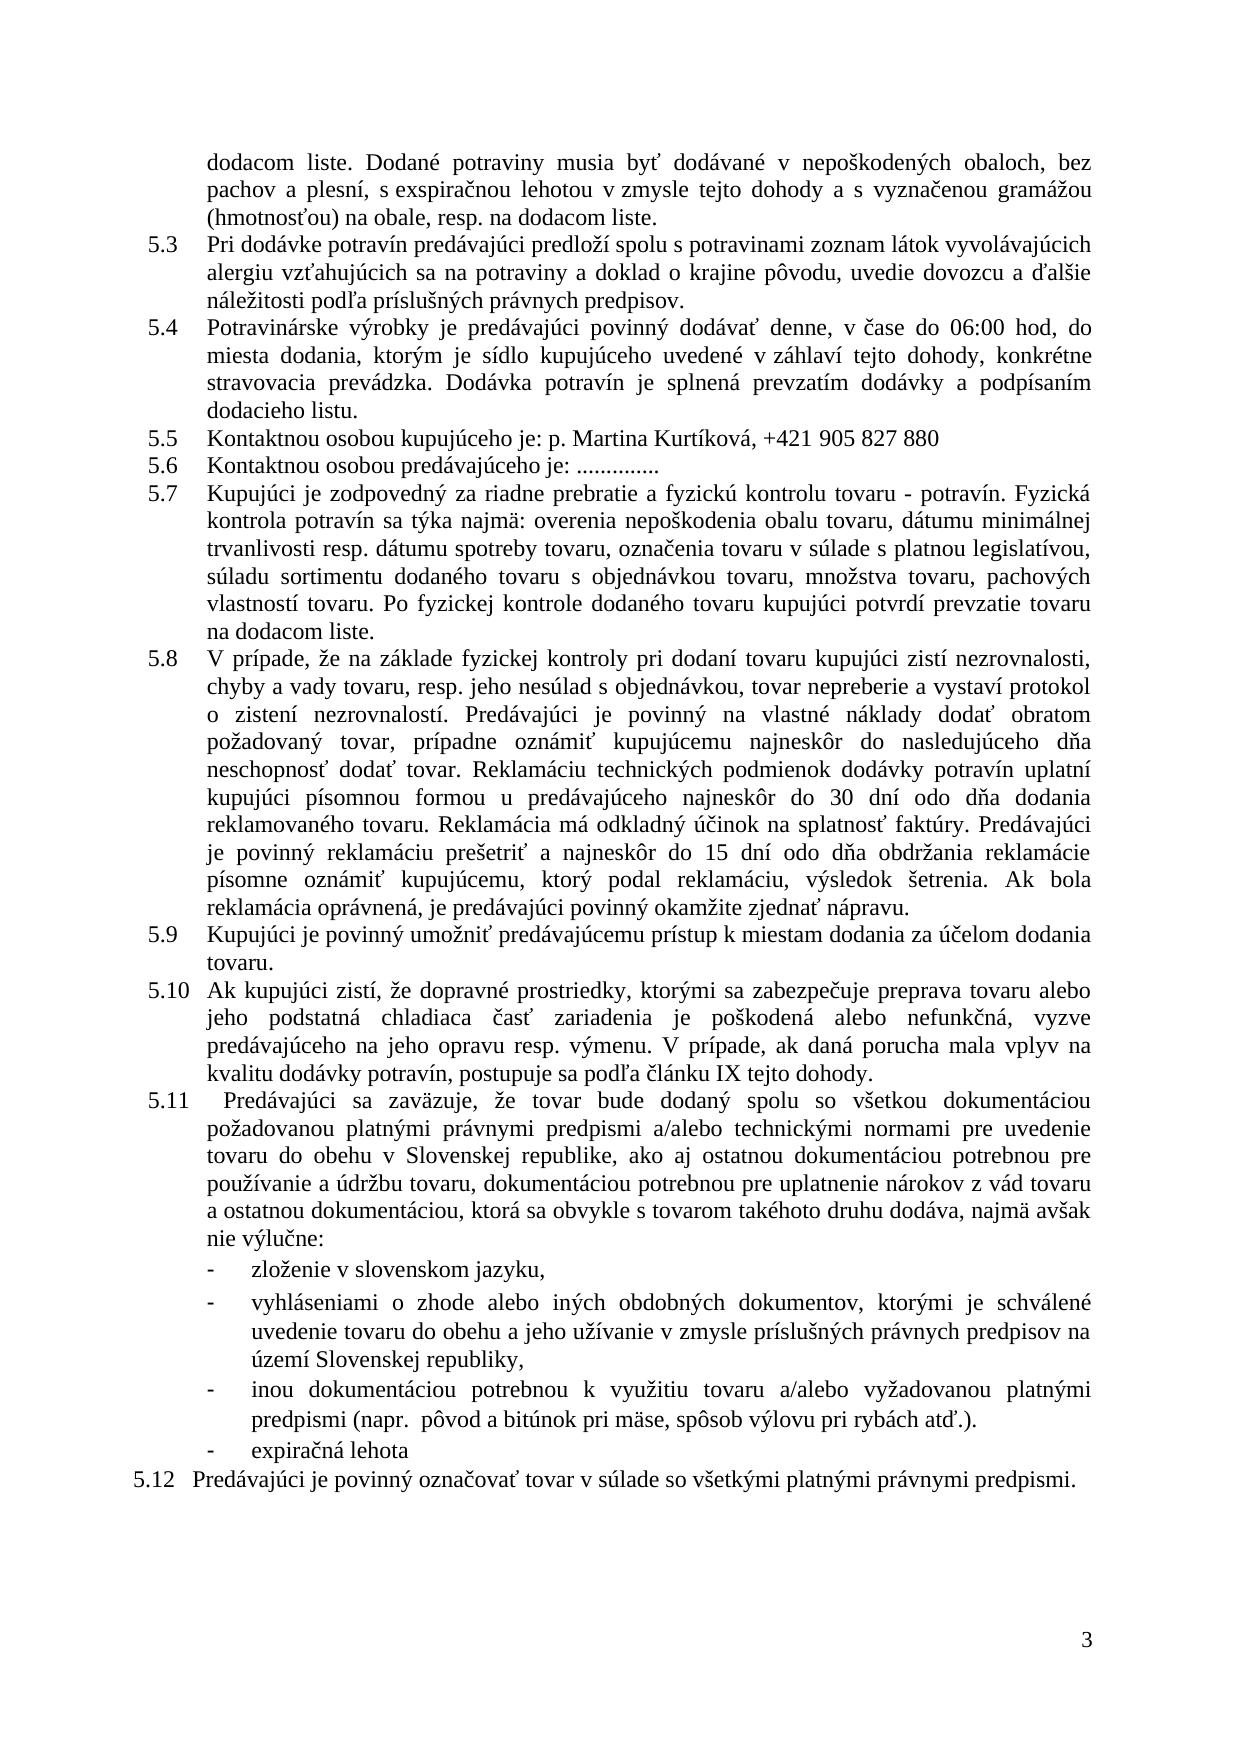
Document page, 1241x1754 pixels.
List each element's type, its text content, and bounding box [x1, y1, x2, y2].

list vyhláseniami o zhode alebo iných obdobných dokumentov, ktorými je schválené uvedenie tovaru do obehu a jeho užívanie v zmysle príslušných právnych predpisov na území Slovenskej republiky, [207, 1284, 1093, 1372]
list Kupujúci je povinný umožniť predávajúcemu prístup k miestam dodania za účelom dodania tovaru. [148, 921, 1093, 976]
list Kontaktnou osobou kupujúceho je: p. Martina Kurtíková, +421 905 827 880 [148, 424, 1093, 451]
list Ak kupujúci zistí, že dopravné prostriedky, ktorými sa zabezpečuje preprava tovaru alebo jeho podstatná chladiaca časť zariadenia je poškodená alebo nefunkčná, vyzve predávajúceho na jeho opravu resp. výmenu. V prípade, ak daná porucha mala vplyv na kvalitu dodávky potravín, postupuje sa podľa článku IX tejto dohody. [148, 976, 1093, 1086]
list Kontaktnou osobou predávajúceho je: .............. [148, 451, 1093, 479]
list zloženie v slovenskom jazyku, [207, 1252, 1093, 1284]
list expiračná lehota [207, 1432, 1093, 1465]
list inou dokumentáciou potrebnou k využitiu tovaru a/alebo vyžadovanou platnými predpismi (napr. pôvod a bitúnok pri mäse, spôsob výlovu pri rybách atď.). [207, 1372, 1093, 1432]
list Predávajúci sa zaväzuje, že tovar bude dodaný spolu so všetkou dokumentáciou požadovanou platnými právnymi predpismi a/alebo technickými normami pre uvedenie tovaru do obehu v Slovenskej republike, ako aj ostatnou dokumentáciou potrebnou pre používanie a údržbu tovaru, dokumentáciou potrebnou pre uplatnenie nárokov z vád tovaru a ostatnou dokumentáciou, ktorá sa obvykle s tovarom takéhoto druhu dodáva, najmä avšak nie výlučne: [148, 1086, 1093, 1252]
list Predávajúci je povinný označovať tovar v súlade so všetkými platnými právnymi predpismi. [133, 1465, 1093, 1493]
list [148, 148, 1093, 230]
list Pri dodávke potravín predávajúci predloží spolu s potravinami zoznam látok vyvolávajúcich alergiu vzťahujúcich sa na potraviny a doklad o krajine pôvodu, uvedie dovozcu a ďalšie náležitosti podľa príslušných právnych predpisov. [148, 230, 1093, 313]
list Kupujúci je zodpovedný za riadne prebratie a fyzickú kontrolu tovaru - potravín. Fyzická kontrola potravín sa týka najmä: overenia nepoškodenia obalu tovaru, dátumu minimálnej trvanlivosti resp. dátumu spotreby tovaru, označenia tovaru v súlade s platnou legislatívou, súladu sortimentu dodaného tovaru s objednávkou tovaru, množstva tovaru, pachových vlastností tovaru. Po fyzickej kontrole dodaného tovaru kupujúci potvrdí prevzatie tovaru na dodacom liste. [148, 479, 1093, 644]
list Potravinárske výrobky je predávajúci povinný dodávať denne, v čase do 06:00 hod, do miesta dodania, ktorým je sídlo kupujúceho uvedené v záhlaví tejto dohody, konkrétne stravovacia prevádzka. Dodávka potravín je splnená prevzatím dodávky a podpísaním dodacieho listu. [148, 313, 1093, 424]
list V prípade, že na základe fyzickej kontroly pri dodaní tovaru kupujúci zistí nezrovnalosti, chyby a vady tovaru, resp. jeho nesúlad s objednávkou, tovar nepreberie a vystaví protokol o zistení nezrovnalostí. Predávajúci je povinný na vlastné náklady dodať obratom požadovaný tovar, prípadne oznámiť kupujúcemu najneskôr do nasledujúceho dňa neschopnosť dodať tovar. Reklamáciu technických podmienok dodávky potravín uplatní kupujúci písomnou formou u predávajúceho najneskôr do 30 dní odo dňa dodania reklamovaného tovaru. Reklamácia má odkladný účinok na splatnosť faktúry. Predávajúci je povinný reklamáciu prešetriť a najneskôr do 15 dní odo dňa obdržania reklamácie písomne oznámiť kupujúcemu, ktorý podal reklamáciu, výsledok šetrenia. Ak bola reklamácia oprávnená, je predávajúci povinný okamžite zjednať nápravu. [148, 644, 1093, 921]
